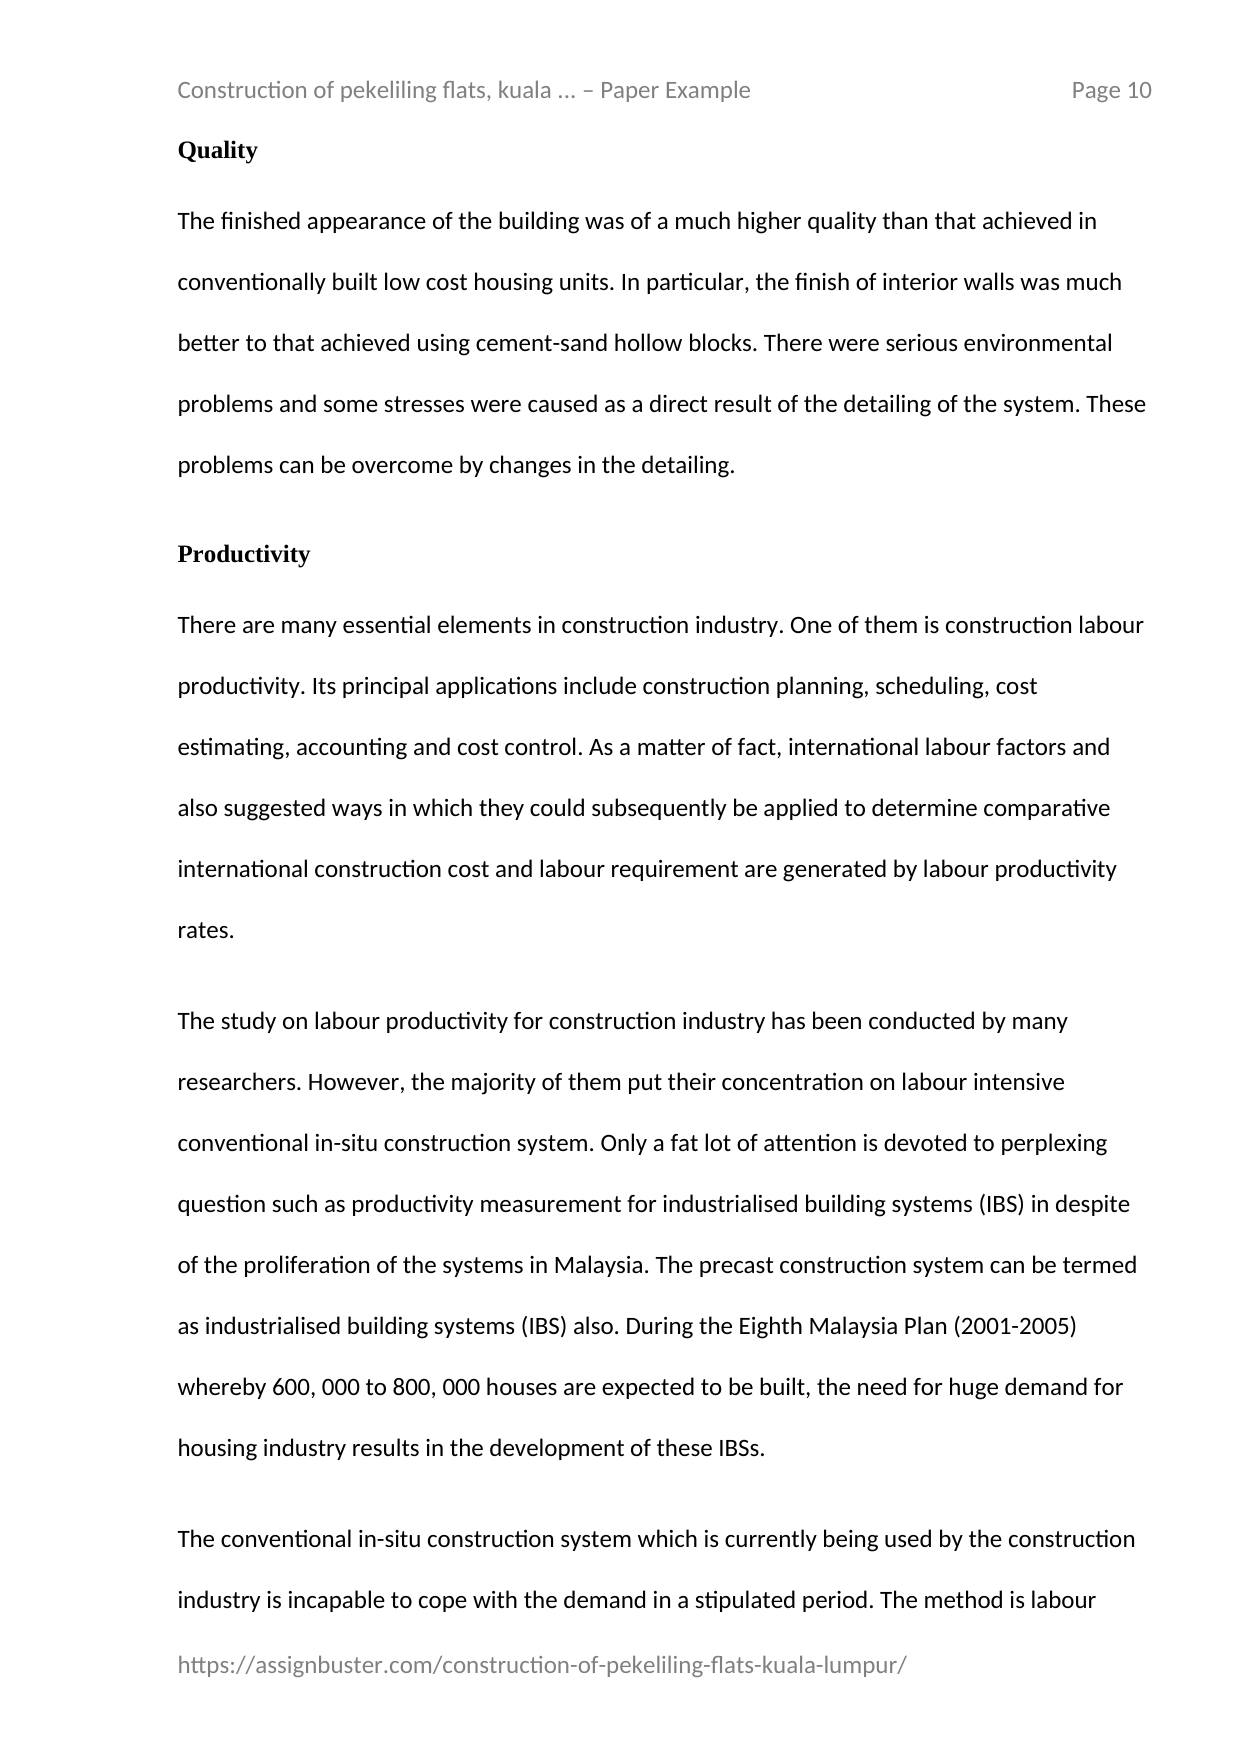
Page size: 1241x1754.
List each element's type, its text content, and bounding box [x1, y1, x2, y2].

subtitle Productivity [177, 539, 1152, 568]
text The finished appearance of the building was of a much higher quality than that achieved in conventionally built low cost housing units. In particular, the finish of interior walls was much better to that achieved using cement-sand hollow blocks. There were serious environmental problems and some stresses were caused as a direct result of the detailing of the system. These problems can be overcome by changes in the detailing. [177, 205, 1152, 479]
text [177, 1523, 1152, 1614]
subtitle Quality [177, 135, 1152, 163]
text There are many essential elements in construction industry. One of them is construction labour productivity. Its principal applications include construction planning, scheduling, cost estimating, accounting and cost control. As a matter of fact, international labour factors and also suggested ways in which they could subsequently be applied to determine comparative international construction cost and labour requirement are generated by labour productivity rates. [177, 609, 1152, 945]
text The study on labour productivity for construction industry has been conducted by many researchers. However, the majority of them put their concentration on labour intensive conventional in-situ construction system. Only a fat lot of attention is devoted to perplexing question such as productivity measurement for industrialised building systems (IBS) in despite of the proliferation of the systems in Malaysia. The precast construction system can be termed as industrialised building systems (IBS) also. During the Eighth Malaysia Plan (2001-2005) whereby 600, 000 to 800, 000 houses are expected to be built, the need for huge demand for housing industry results in the development of these IBSs. [177, 1005, 1152, 1463]
